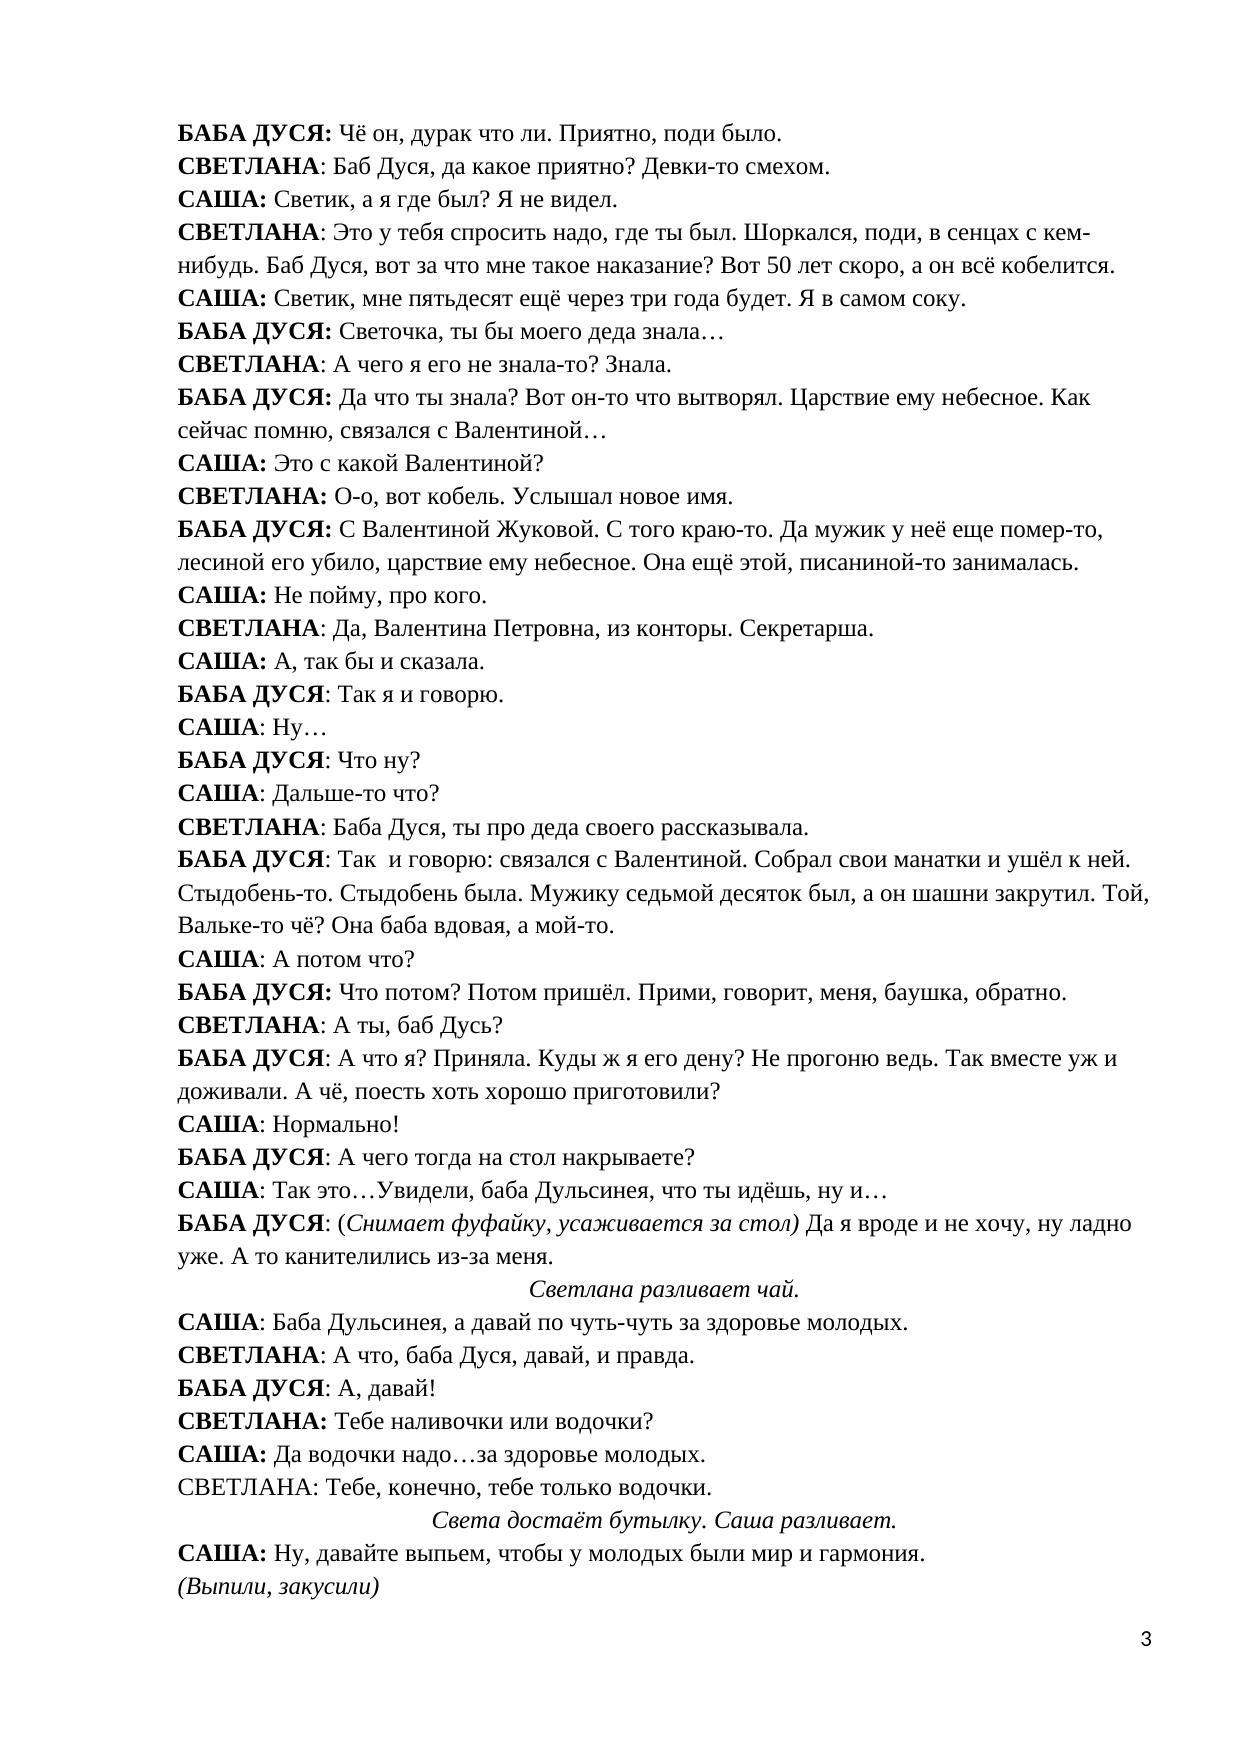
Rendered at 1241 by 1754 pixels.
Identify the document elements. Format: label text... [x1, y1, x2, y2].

text САША: Это с какой Валентиной? [177, 448, 1152, 477]
text БАБА ДУСЯ: А что я? Приняла. Куды ж я его дену? Не прогоню ведь. Так вместе уж и доживали. А чё, поесть хоть хорошо приготовили? [177, 1043, 1152, 1104]
text СВЕТЛАНА: О-о, вот кобель. Услышал новое имя. [177, 481, 1152, 510]
text Светлана разливает чай. [177, 1274, 1152, 1303]
text БАБА ДУСЯ: А чего тогда на стол накрываете? [177, 1142, 1152, 1171]
text БАБА ДУСЯ: С Валентиной Жуковой. С того краю-то. Да мужик у неё еще помер-то, лесиной его убило, царствие ему небесное. Она ещё этой, писаниной-то занималась. [177, 514, 1152, 576]
text БАБА ДУСЯ: Чё он, дурак что ли. Приятно, поди было. [177, 118, 1152, 147]
text СВЕТЛАНА: Баб Дуся, да какое приятно? Девки-то смехом. [177, 151, 1152, 180]
text САША: Ну… [177, 712, 1152, 741]
text САША: Не пойму, про кого. [177, 580, 1152, 609]
text СВЕТЛАНА: Тебе наливочки или водочки? [177, 1406, 1152, 1435]
text БАБА ДУСЯ: Да что ты знала? Вот он-то что вытворял. Царствие ему небесное. Как сейчас помню, связался с Валентиной… [177, 382, 1152, 444]
text САША: А, так бы и сказала. [177, 646, 1152, 675]
text САША: Дальше-то что? [177, 778, 1152, 807]
text СВЕТЛАНА: А ты, баб Дусь? [177, 1010, 1152, 1038]
text СВЕТЛАНА: Это у тебя спросить надо, где ты был. Шоркался, поди, в сенцах с кем-нибудь. Баб Дуся, вот за что мне такое наказание? Вот 50 лет скоро, а он всё кобелится. [177, 217, 1152, 279]
text САША: Ну, давайте выпьем, чтобы у молодых были мир и гармония. [177, 1538, 1152, 1567]
text Света достаёт бутылку. Саша разливает. [177, 1505, 1152, 1534]
text БАБА ДУСЯ: А, давай! [177, 1373, 1152, 1402]
text БАБА ДУСЯ: (Снимает фуфайку, усаживается за стол) Да я вроде и не хочу, ну ладно уже. А то канителились из-за меня. [177, 1208, 1152, 1269]
text БАБА ДУСЯ: Так и говорю: связался с Валентиной. Собрал свои манатки и ушёл к ней. Стыдобень-то. Стыдобень была. Мужику седьмой десяток был, а он шашни закрутил. Той, Вальке-то чё? Она баба вдовая, а мой-то. [177, 844, 1152, 939]
text САША: Нормально! [177, 1109, 1152, 1137]
text БАБА ДУСЯ: Так я и говорю. [177, 679, 1152, 708]
text СВЕТЛАНА: А что, баба Дуся, давай, и правда. [177, 1340, 1152, 1369]
text САША: Светик, а я где был? Я не видел. [177, 184, 1152, 213]
text БАБА ДУСЯ: Светочка, ты бы моего деда знала… [177, 316, 1152, 345]
text САША: Да водочки надо…за здоровье молодых. [177, 1439, 1152, 1468]
text БАБА ДУСЯ: Что потом? Потом пришёл. Прими, говорит, меня, баушка, обратно. [177, 977, 1152, 1005]
text СВЕТЛАНА: Да, Валентина Петровна, из конторы. Секретарша. [177, 613, 1152, 642]
text САША: Светик, мне пятьдесят ещё через три года будет. Я в самом соку. [177, 283, 1152, 312]
text САША: А потом что? [177, 944, 1152, 972]
text САША: Баба Дульсинея, а давай по чуть-чуть за здоровье молодых. [177, 1307, 1152, 1336]
text САША: Так это…Увидели, баба Дульсинея, что ты идёшь, ну и… [177, 1175, 1152, 1203]
text БАБА ДУСЯ: Что ну? [177, 746, 1152, 774]
text СВЕТЛАНА: Тебе, конечно, тебе только водочки. [177, 1472, 1152, 1501]
text СВЕТЛАНА: А чего я его не знала-то? Знала. [177, 349, 1152, 378]
text СВЕТЛАНА: Баба Дуся, ты про деда своего рассказывала. [177, 812, 1152, 840]
text (Выпили, закусили) [177, 1571, 1152, 1600]
